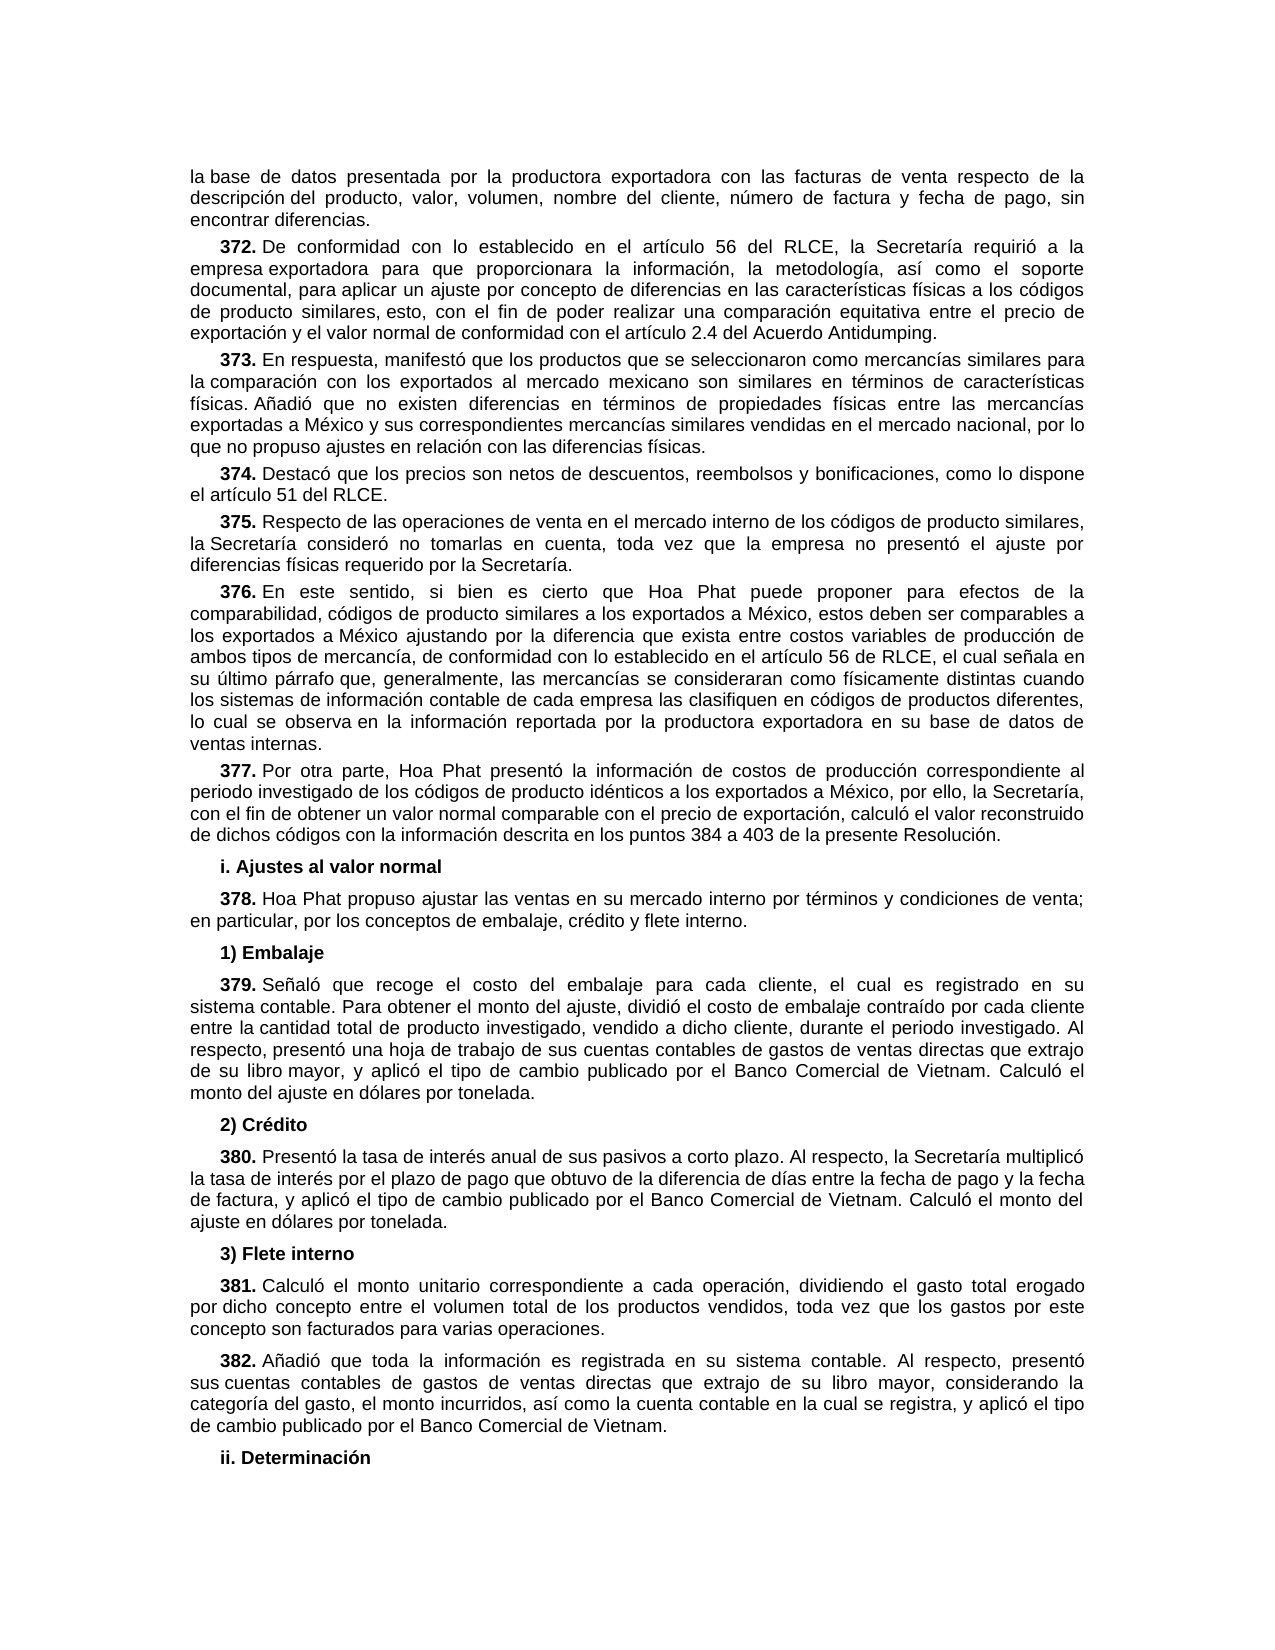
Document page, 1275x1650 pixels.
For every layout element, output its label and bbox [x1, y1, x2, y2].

table_cell [150, 150, 1125, 1494]
